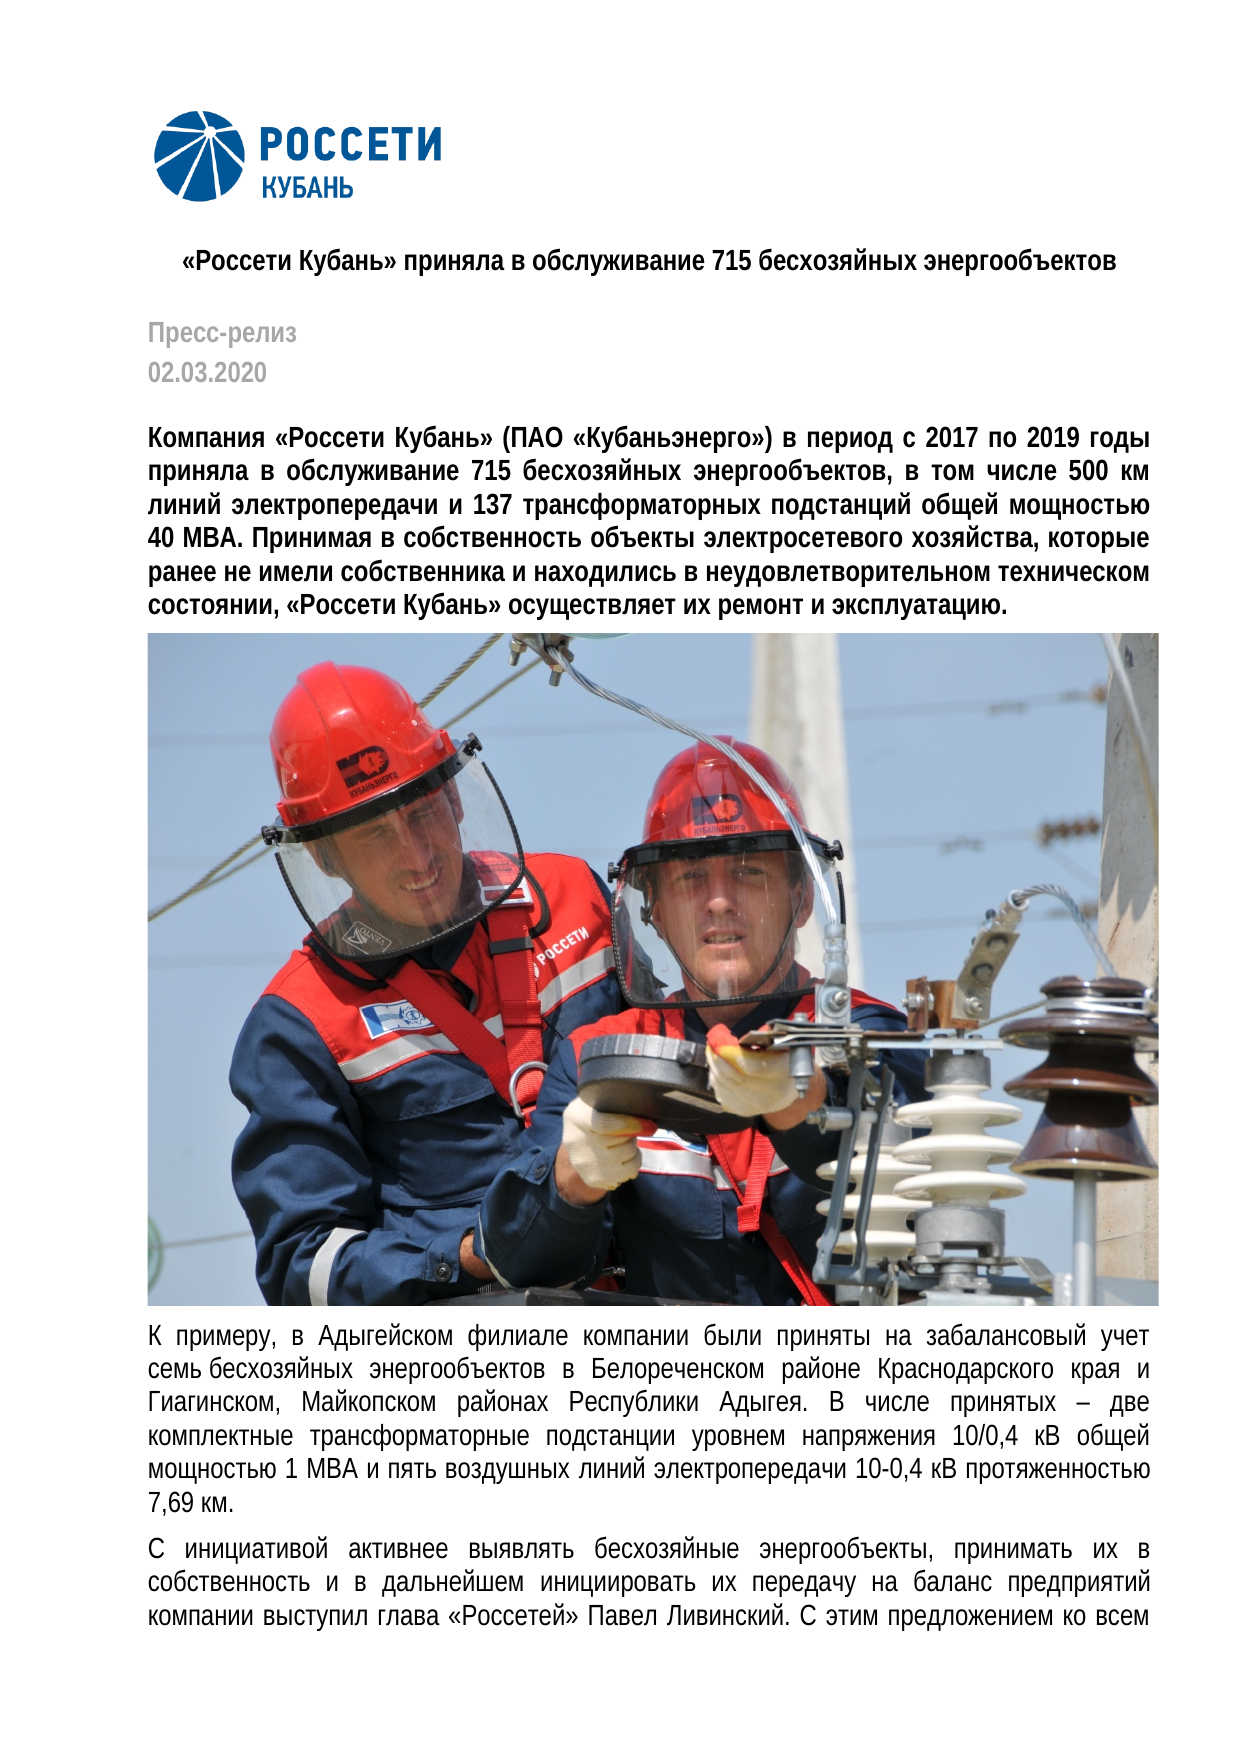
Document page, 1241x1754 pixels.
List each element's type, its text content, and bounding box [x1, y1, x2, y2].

picture [147, 101, 488, 210]
text 02.03.2020 [148, 355, 1152, 388]
text Пресс-релиз [148, 315, 1152, 348]
picture [147, 633, 1159, 1306]
text Компания «Россети Кубань» (ПАО «Кубаньэнерго») в период с 2017 по 2019 годы приняла в обслуживание 715 бесхозяйных энергообъектов, в том числе 500 км линий электропередачи и 137 трансформаторных подстанций общей мощностью 40 МВА. Принимая в собственность объекты электросетевого хозяйства, которые ранее не имели собственника и находились в неудовлетворительном техническом состоянии, «Россети Кубань» осуществляет их ремонт и эксплуатацию. [148, 420, 1152, 621]
text «Россети Кубань» приняла в обслуживание 715 бесхозяйных энергообъектов [148, 243, 1152, 276]
text К примеру, в Адыгейском филиале компании были приняты на забалансовый учет семь бесхозяйных энергообъектов в Белореченском районе Краснодарского края и Гиагинском, Майкопском районах Республики Адыгея. В числе принятых – две комплектные трансформаторные подстанции уровнем напряжения 10/0,4 кВ общей мощностью 1 МВА и пять воздушных линий электропередачи 10-0,4 кВ протяженностью 7,69 км. [148, 1318, 1152, 1518]
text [148, 1531, 1152, 1631]
